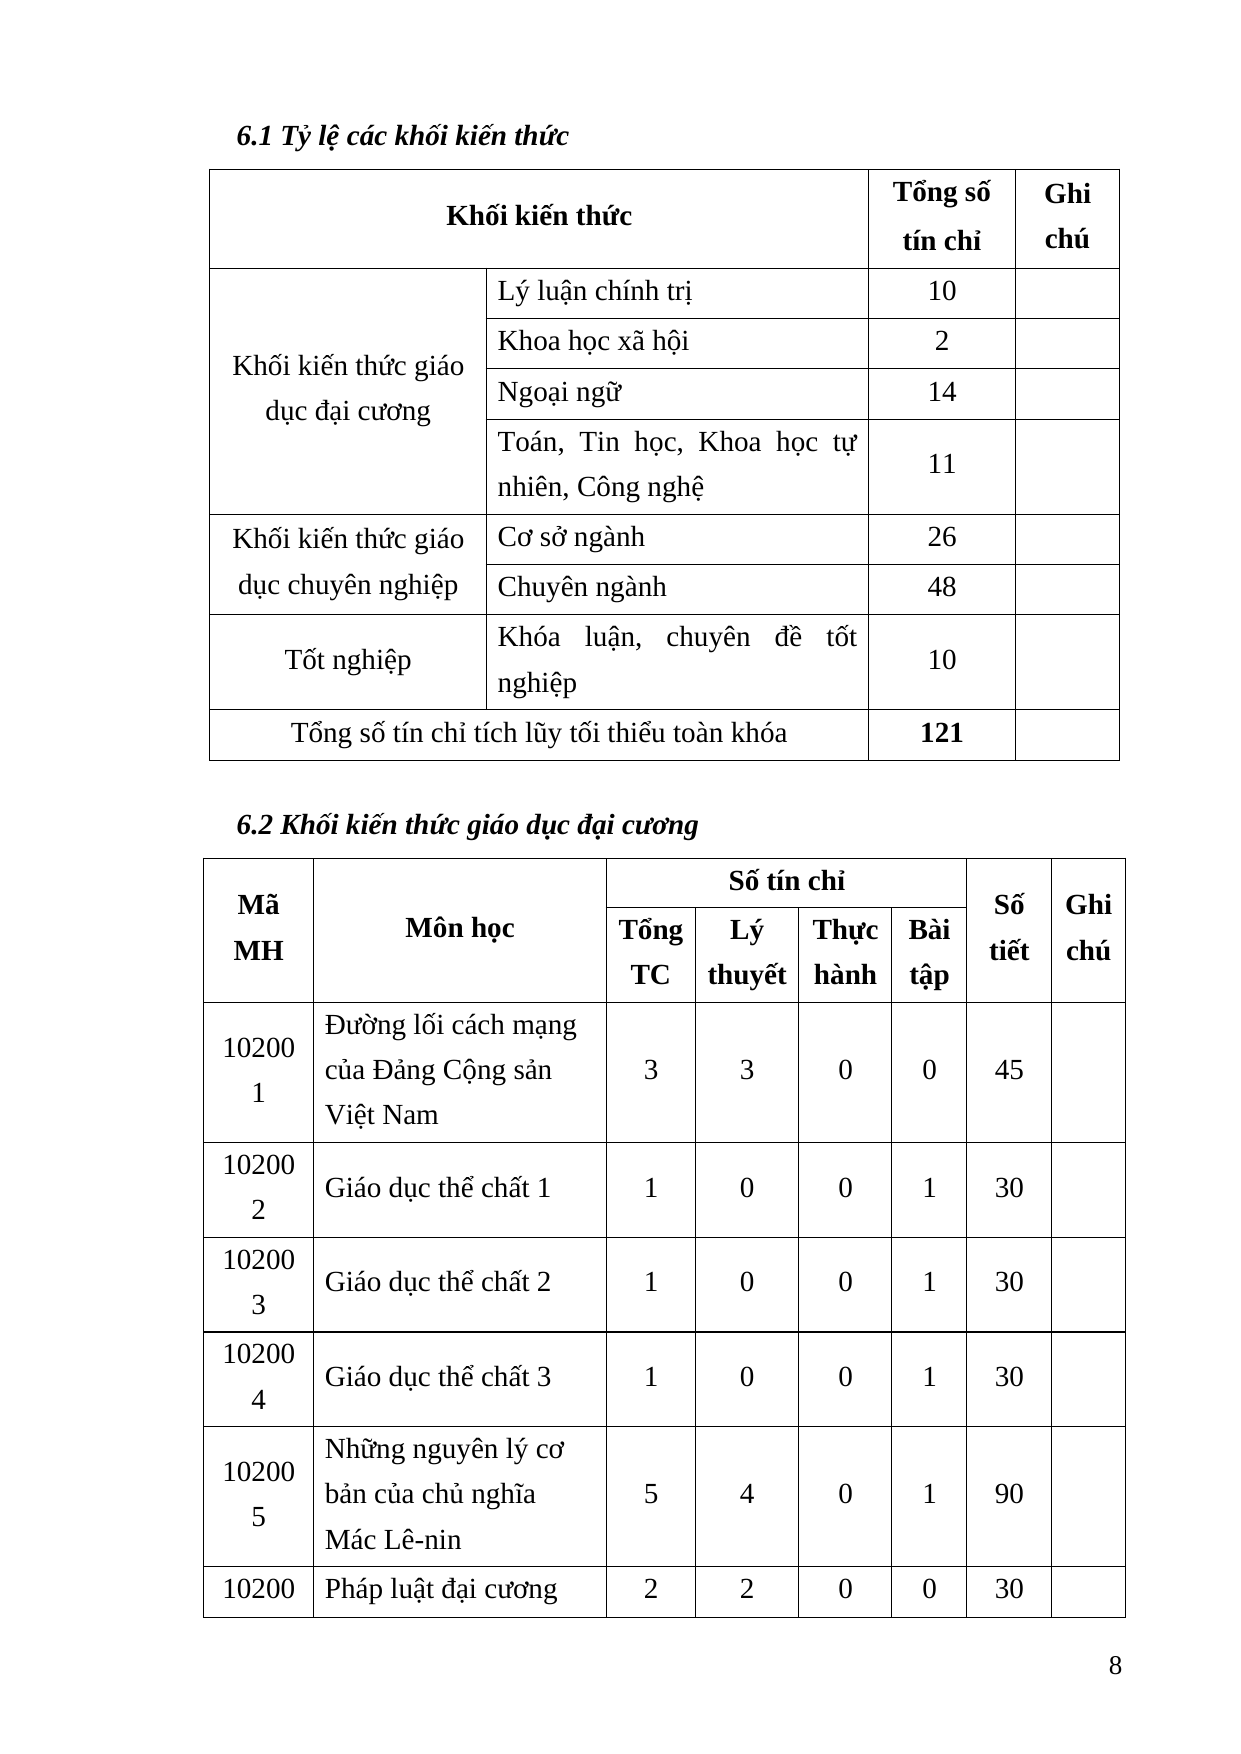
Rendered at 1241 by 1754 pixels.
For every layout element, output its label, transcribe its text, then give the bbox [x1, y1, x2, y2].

table_cell 0 [799, 1143, 891, 1237]
table_header Môn học [314, 859, 606, 1002]
table_cell [1052, 1427, 1125, 1566]
table_header Ghi chú [1016, 170, 1119, 267]
table_header Tổng số tín chỉ [869, 170, 1015, 267]
table_cell [1016, 710, 1119, 759]
table_cell 102004 [204, 1333, 313, 1426]
table_cell 0 [799, 1333, 891, 1426]
table_cell 0 [696, 1333, 798, 1426]
table_cell 1 [892, 1427, 966, 1566]
table_cell [1016, 269, 1119, 318]
table_header Số tín chỉ [607, 859, 966, 907]
table_cell [1016, 615, 1119, 709]
table_cell Giáo dục thể chất 3 [314, 1333, 606, 1426]
table_cell Tổng TC [607, 908, 695, 1002]
table_cell Lý luận chính trị [487, 269, 868, 318]
table_cell Toán, Tin học, Khoa học tự nhiên, Công nghệ [487, 420, 868, 513]
table_cell [1052, 1003, 1125, 1142]
subtitle 6.1 Tỷ lệ các khối kiến thức [207, 118, 1122, 152]
table_cell 0 [696, 1238, 798, 1331]
table_cell Tổng số tín chỉ tích lũy tối thiểu toàn khóa [210, 710, 868, 759]
table_cell Đường lối cách mạng của Đảng Cộng sản Việt Nam [314, 1003, 606, 1142]
table_cell [1052, 1143, 1125, 1237]
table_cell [314, 1567, 606, 1617]
table_cell Thực hành [799, 908, 891, 1002]
subtitle 6.2 Khối kiến thức giáo dục đại cương [207, 807, 1122, 841]
table_cell 0 [696, 1143, 798, 1237]
table_cell Chuyên ngành [487, 565, 868, 614]
table_cell 30 [967, 1333, 1051, 1426]
table_cell Khóa luận, chuyên đề tốt nghiệp [487, 615, 868, 709]
table_cell Giáo dục thể chất 1 [314, 1143, 606, 1237]
table_cell Khoa học xã hội [487, 319, 868, 368]
table_cell 102001 [204, 1003, 313, 1142]
table_cell 0 [799, 1567, 891, 1617]
table_cell 0 [799, 1003, 891, 1142]
table_cell Khối kiến thức giáo dục chuyên nghiệp [210, 515, 486, 614]
table_cell Tốt nghiệp [210, 615, 486, 709]
table_cell 5 [607, 1427, 695, 1566]
table_cell 3 [696, 1003, 798, 1142]
table_cell 1 [892, 1143, 966, 1237]
table_cell 30 [967, 1567, 1051, 1617]
table_cell 1 [607, 1238, 695, 1331]
table_cell 2 [696, 1567, 798, 1617]
table_cell [1016, 565, 1119, 614]
table_header Ghi chú [1052, 859, 1125, 1002]
table_header Số tiết [967, 859, 1051, 1002]
table_cell [1016, 515, 1119, 564]
table_cell 14 [869, 369, 1015, 419]
table_cell 45 [967, 1003, 1051, 1142]
table_cell 102003 [204, 1238, 313, 1331]
table_cell 11 [869, 420, 1015, 513]
table_cell 102002 [204, 1143, 313, 1237]
table_cell 0 [799, 1238, 891, 1331]
table_cell 1 [892, 1333, 966, 1426]
table_cell 102005 [204, 1427, 313, 1566]
table_cell [1016, 369, 1119, 419]
table_cell Những nguyên lý cơ bản của chủ nghĩa Mác Lê-nin [314, 1427, 606, 1566]
table_cell 30 [967, 1238, 1051, 1331]
table_cell [1052, 1333, 1125, 1426]
table_cell 4 [696, 1427, 798, 1566]
table_header Khối kiến thức [210, 170, 868, 267]
table_cell 10 [869, 615, 1015, 709]
table_cell 2 [607, 1567, 695, 1617]
table_cell 0 [892, 1003, 966, 1142]
table_cell Ngoại ngữ [487, 369, 868, 419]
table_cell Lý thuyết [696, 908, 798, 1002]
table_cell [1016, 420, 1119, 513]
table_cell Khối kiến thức giáo dục đại cương [210, 269, 486, 513]
table_cell 30 [967, 1143, 1051, 1237]
table_cell 1 [892, 1238, 966, 1331]
table_cell 102006 [204, 1567, 313, 1617]
table_header Mã MH [204, 859, 313, 1002]
table_cell [1016, 319, 1119, 368]
table_cell 90 [967, 1427, 1051, 1566]
table_cell 0 [892, 1567, 966, 1617]
table_cell 26 [869, 515, 1015, 564]
table_cell Cơ sở ngành [487, 515, 868, 564]
table_cell [1052, 1567, 1125, 1617]
table_cell 2 [869, 319, 1015, 368]
table_cell 3 [607, 1003, 695, 1142]
table_cell 1 [607, 1143, 695, 1237]
table_cell 10 [869, 269, 1015, 318]
table_cell 121 [869, 710, 1015, 759]
table_cell [1052, 1238, 1125, 1331]
table_cell 1 [607, 1333, 695, 1426]
table_cell Bài tập [892, 908, 966, 1002]
table_cell 48 [869, 565, 1015, 614]
table_cell 0 [799, 1427, 891, 1566]
table_cell Giáo dục thể chất 2 [314, 1238, 606, 1331]
